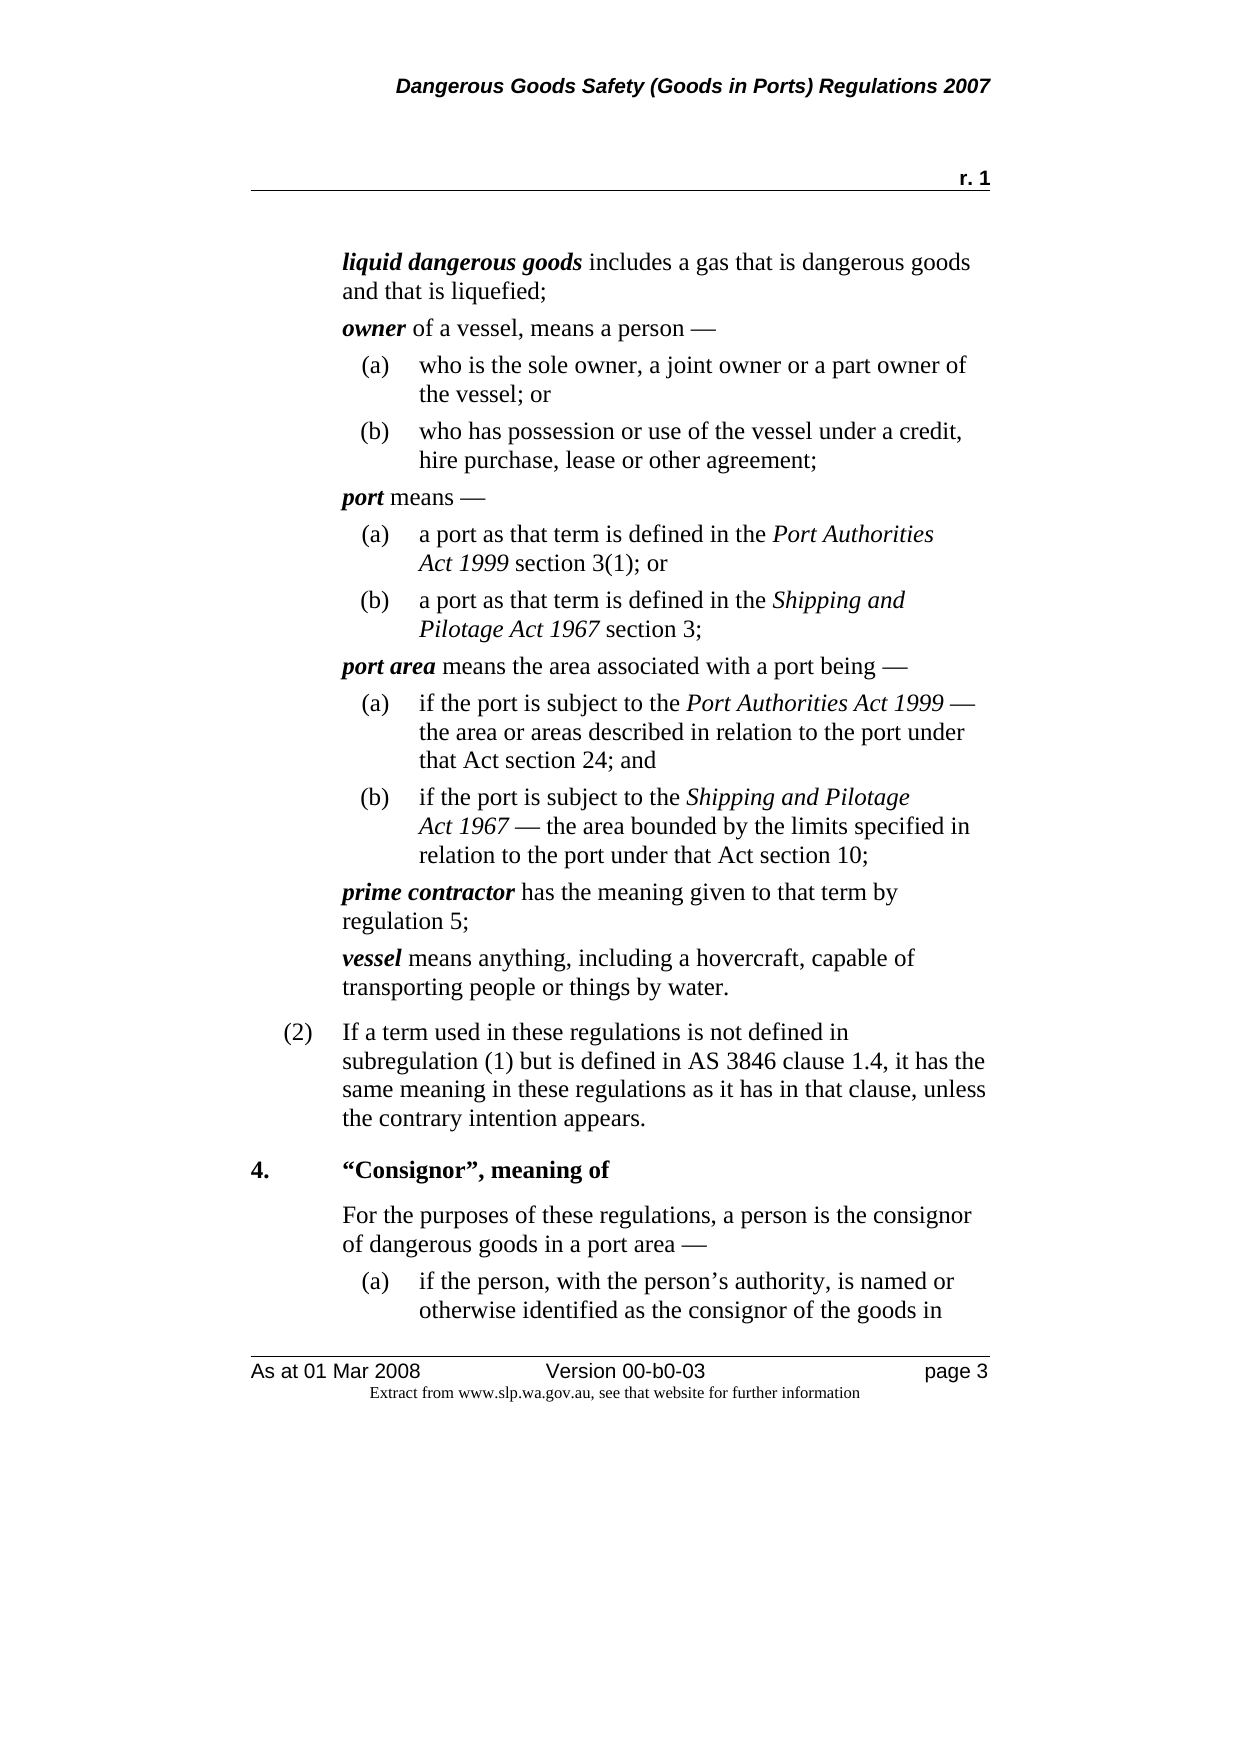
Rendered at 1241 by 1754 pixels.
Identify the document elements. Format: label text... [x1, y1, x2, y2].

text vessel means anything, including a hovercraft, capable of transporting people or things by water. [251, 943, 990, 1000]
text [251, 1266, 990, 1324]
text (b) if the port is subject to the Shipping and Pilotage Act 1967 — the area bounded by the limits specified in relation to the port under that Act section 10; [251, 782, 990, 869]
text (b) who has possession or use of the vessel under a credit, hire purchase, lease or other agreement; [251, 416, 990, 474]
text (2) If a term used in these regulations is not defined in subregulation (1) but is defined in AS 3846 clause 1.4, it has the same meaning in these regulations as it has in that clause, unless the contrary intention appears. [251, 1017, 990, 1132]
text (b) a port as that term is defined in the Shipping and Pilotage Act 1967 section 3; [251, 585, 990, 642]
text (a) a port as that term is defined in the Port Authorities Act 1999 section 3(1); or [251, 519, 990, 577]
text owner of a vessel, means a person — [251, 313, 990, 342]
text For the purposes of these regulations, a person is the consignor of dangerous goods in a port area — [251, 1200, 990, 1258]
subtitle 4. “Consignor”, meaning of [251, 1155, 990, 1184]
text liquid dangerous goods includes a gas that is dangerous goods and that is liquefied; [251, 247, 990, 305]
text port means — [251, 482, 990, 511]
text (a) if the port is subject to the Port Authorities Act 1999 — the area or areas described in relation to the port under that Act section 24; and [251, 688, 990, 774]
text prime contractor has the meaning given to that term by regulation 5; [251, 877, 990, 934]
text (a) who is the sole owner, a joint owner or a part owner of the vessel; or [251, 350, 990, 408]
text port area means the area associated with a port being — [251, 651, 990, 679]
